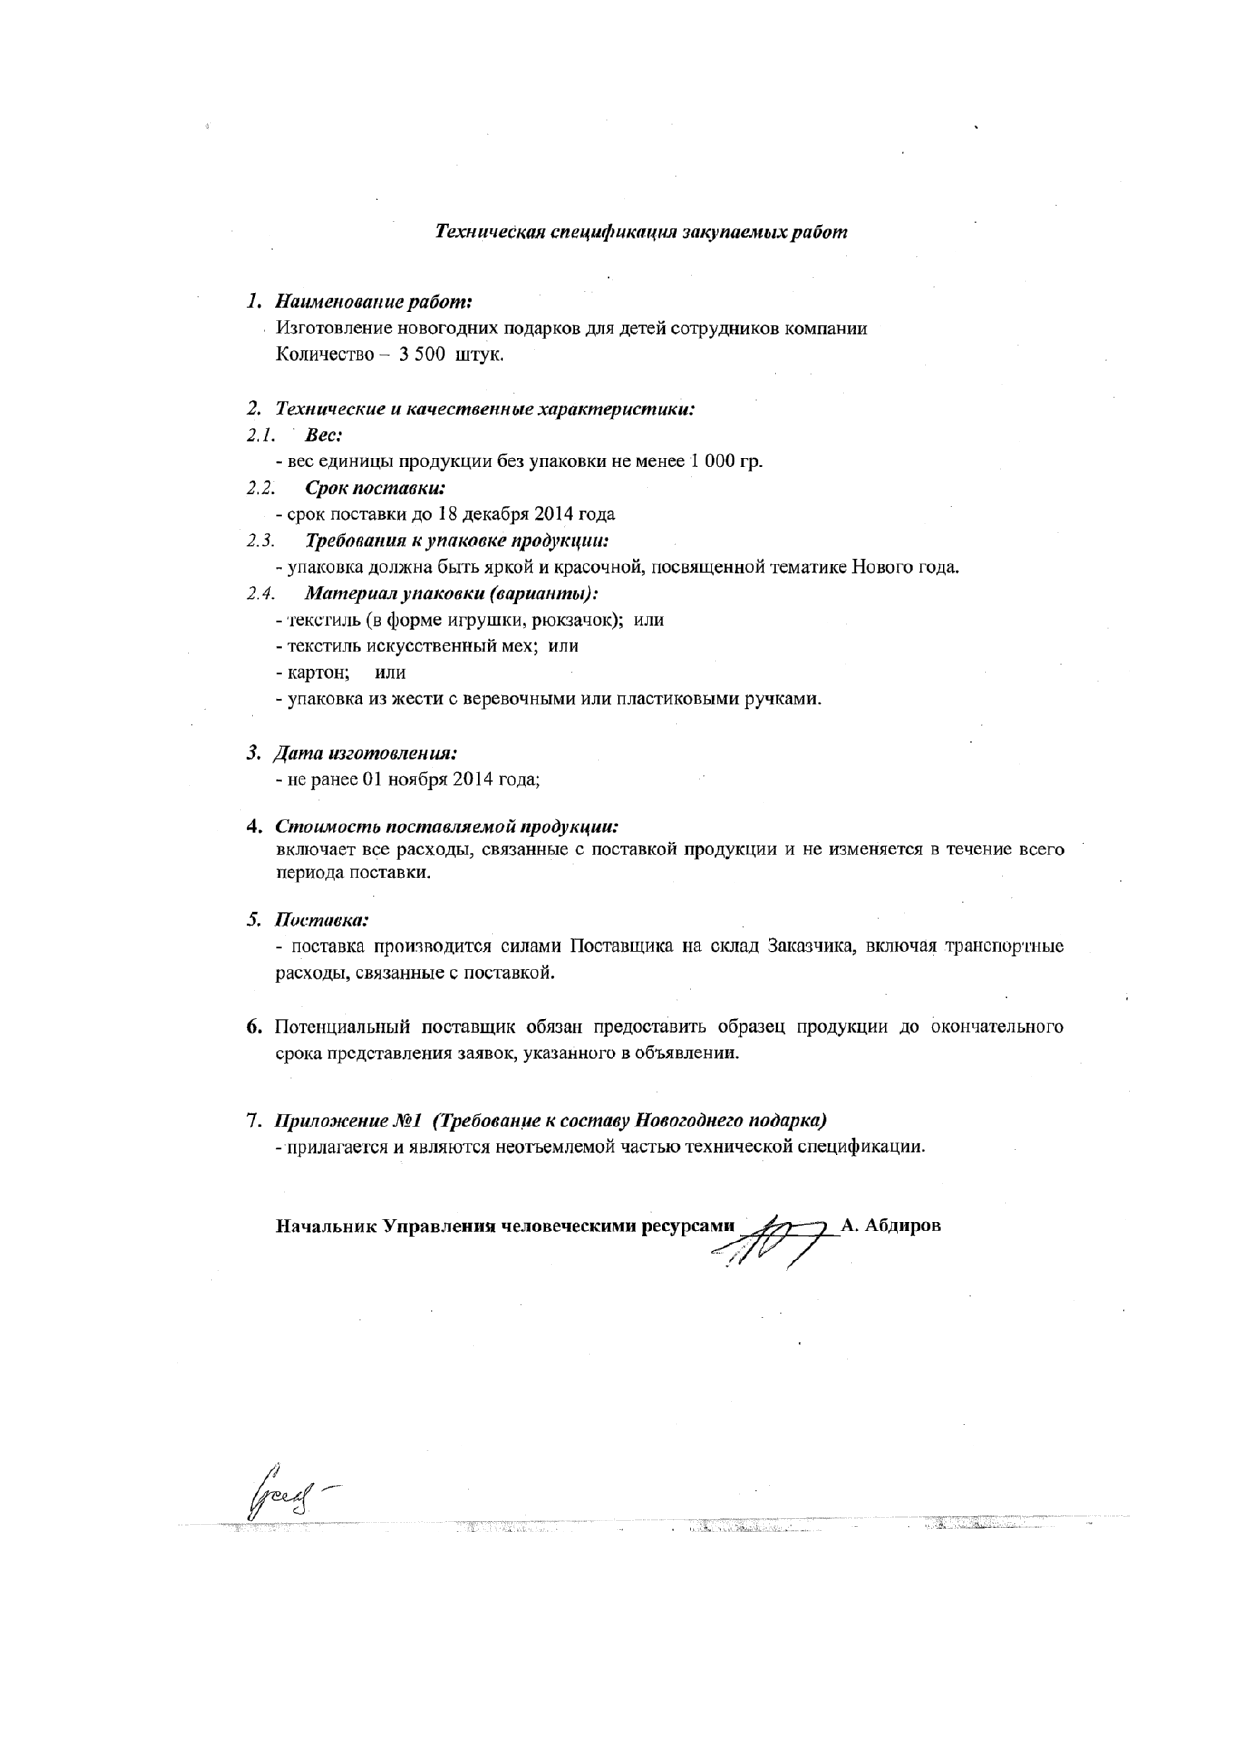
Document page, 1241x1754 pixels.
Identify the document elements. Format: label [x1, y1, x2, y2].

picture [177, 118, 1130, 1532]
